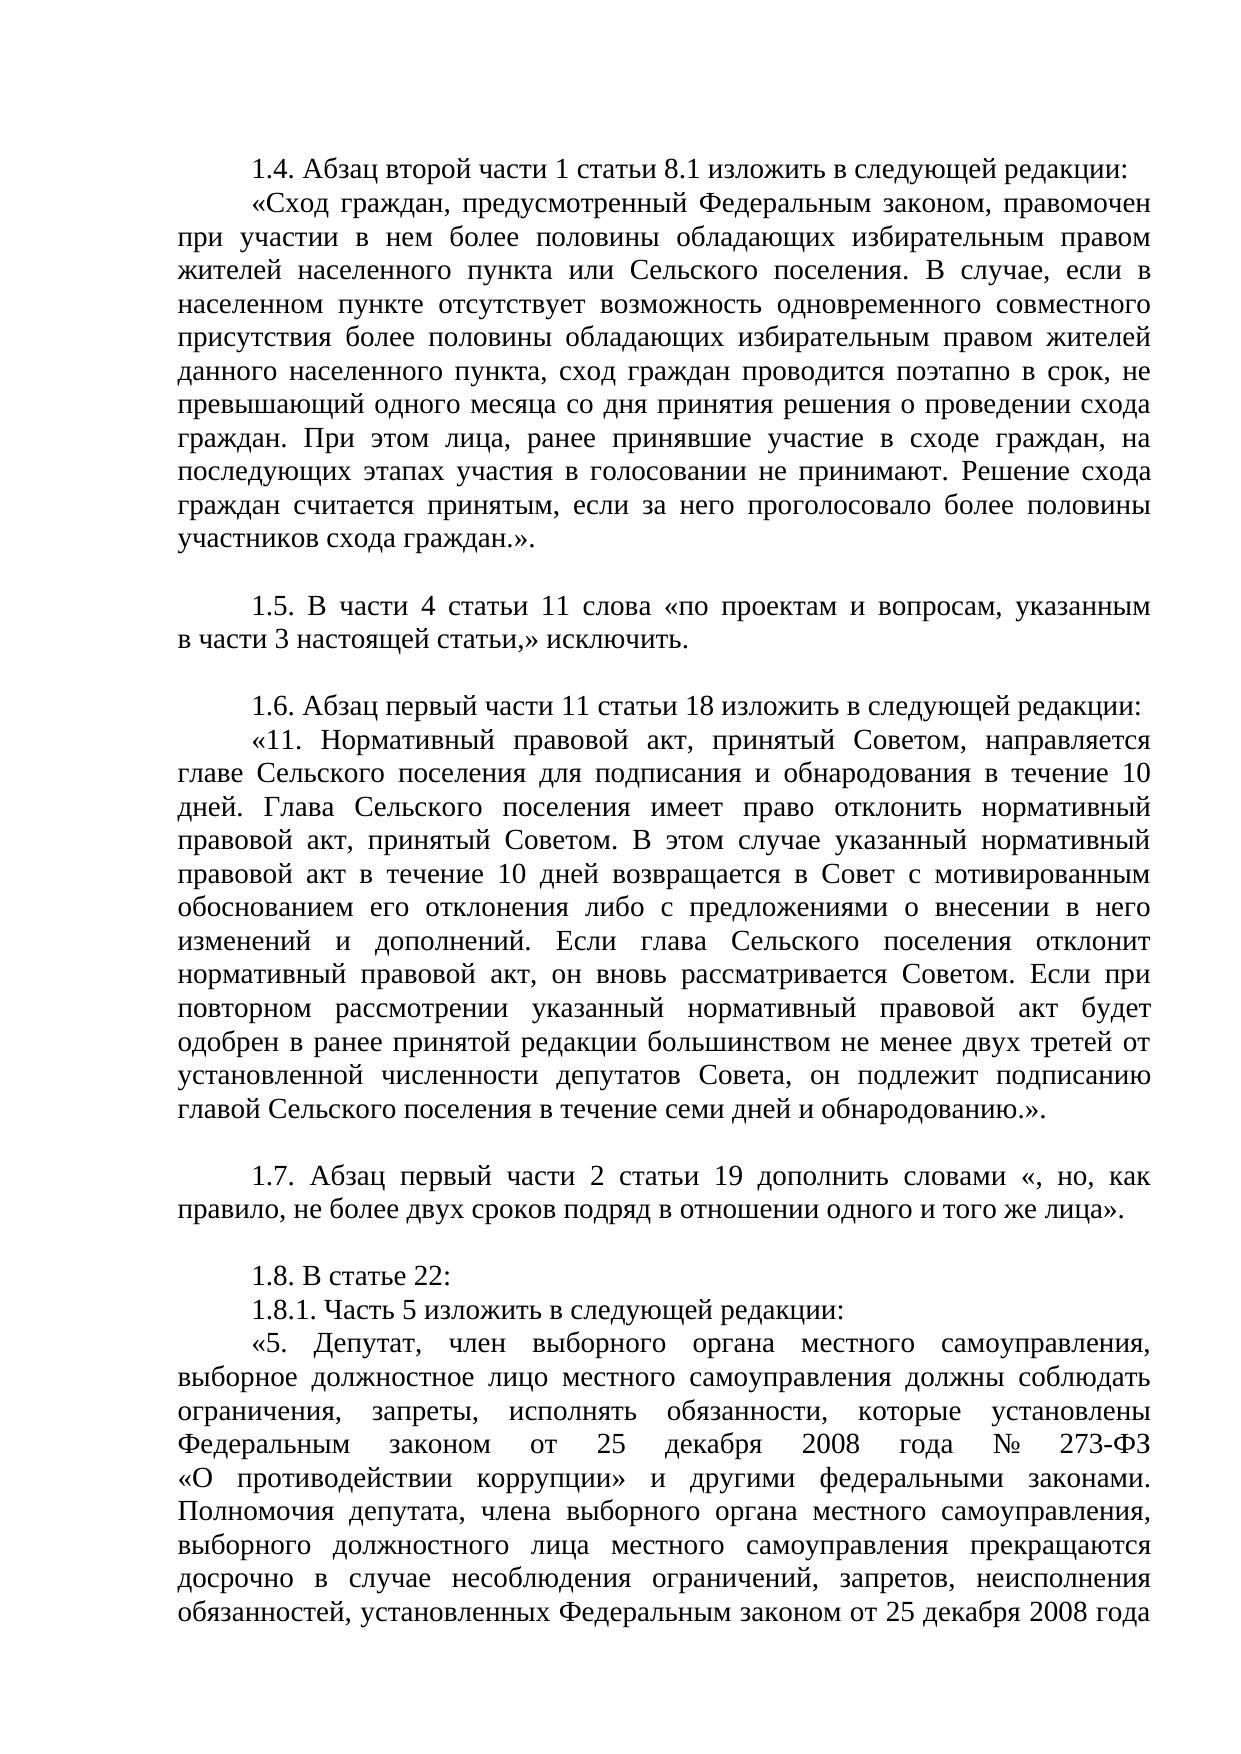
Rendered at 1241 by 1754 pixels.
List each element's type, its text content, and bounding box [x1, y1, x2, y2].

text 1.5. В части 4 статьи 11 слова «по проектам и вопросам, указанным в части 3 настоящей статьи,» исключить. [177, 588, 1152, 655]
text 1.7. Абзац первый части 2 статьи 19 дополнить словами «, но, как правило, не более двух сроков подряд в отношении одного и того же лица». [177, 1158, 1152, 1225]
text 1.8. В статье 22: [177, 1258, 1152, 1292]
text 1.8.1. Часть 5 изложить в следующей редакции: [177, 1292, 1152, 1326]
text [177, 1326, 1152, 1627]
text 1.4. Абзац второй части 1 статьи 8.1 изложить в следующей редакции: [177, 152, 1152, 185]
text «11. Нормативный правовой акт, принятый Советом, направляется главе Сельского поселения для подписания и обнародования в течение 10 дней. Глава Сельского поселения имеет право отклонить нормативный правовой акт, принятый Советом. В этом случае указанный нормативный правовой акт в течение 10 дней возвращается в Совет с мотивированным обоснованием его отклонения либо с предложениями о внесении в него изменений и дополнений. Если глава Сельского поселения отклонит нормативный правовой акт, он вновь рассматривается Советом. Если при повторном рассмотрении указанный нормативный правовой акт будет одобрен в ранее принятой редакции большинством не менее двух третей от установленной численности депутатов Совета, он подлежит подписанию главой Сельского поселения в течение семи дней и обнародованию.». [177, 722, 1152, 1124]
text «Сход граждан, предусмотренный Федеральным законом, правомочен при участии в нем более половины обладающих избирательным правом жителей населенного пункта или Сельского поселения. В случае, если в населенном пункте отсутствует возможность одновременного совместного присутствия более половины обладающих избирательным правом жителей данного населенного пункта, сход граждан проводится поэтапно в срок, не превышающий одного месяца со дня принятия решения о проведении схода граждан. При этом лица, ранее принявшие участие в сходе граждан, на последующих этапах участия в голосовании не принимают. Решение схода граждан считается принятым, если за него проголосовало более половины участников схода граждан.». [177, 185, 1152, 554]
text 1.6. Абзац первый части 11 статьи 18 изложить в следующей редакции: [177, 688, 1152, 722]
